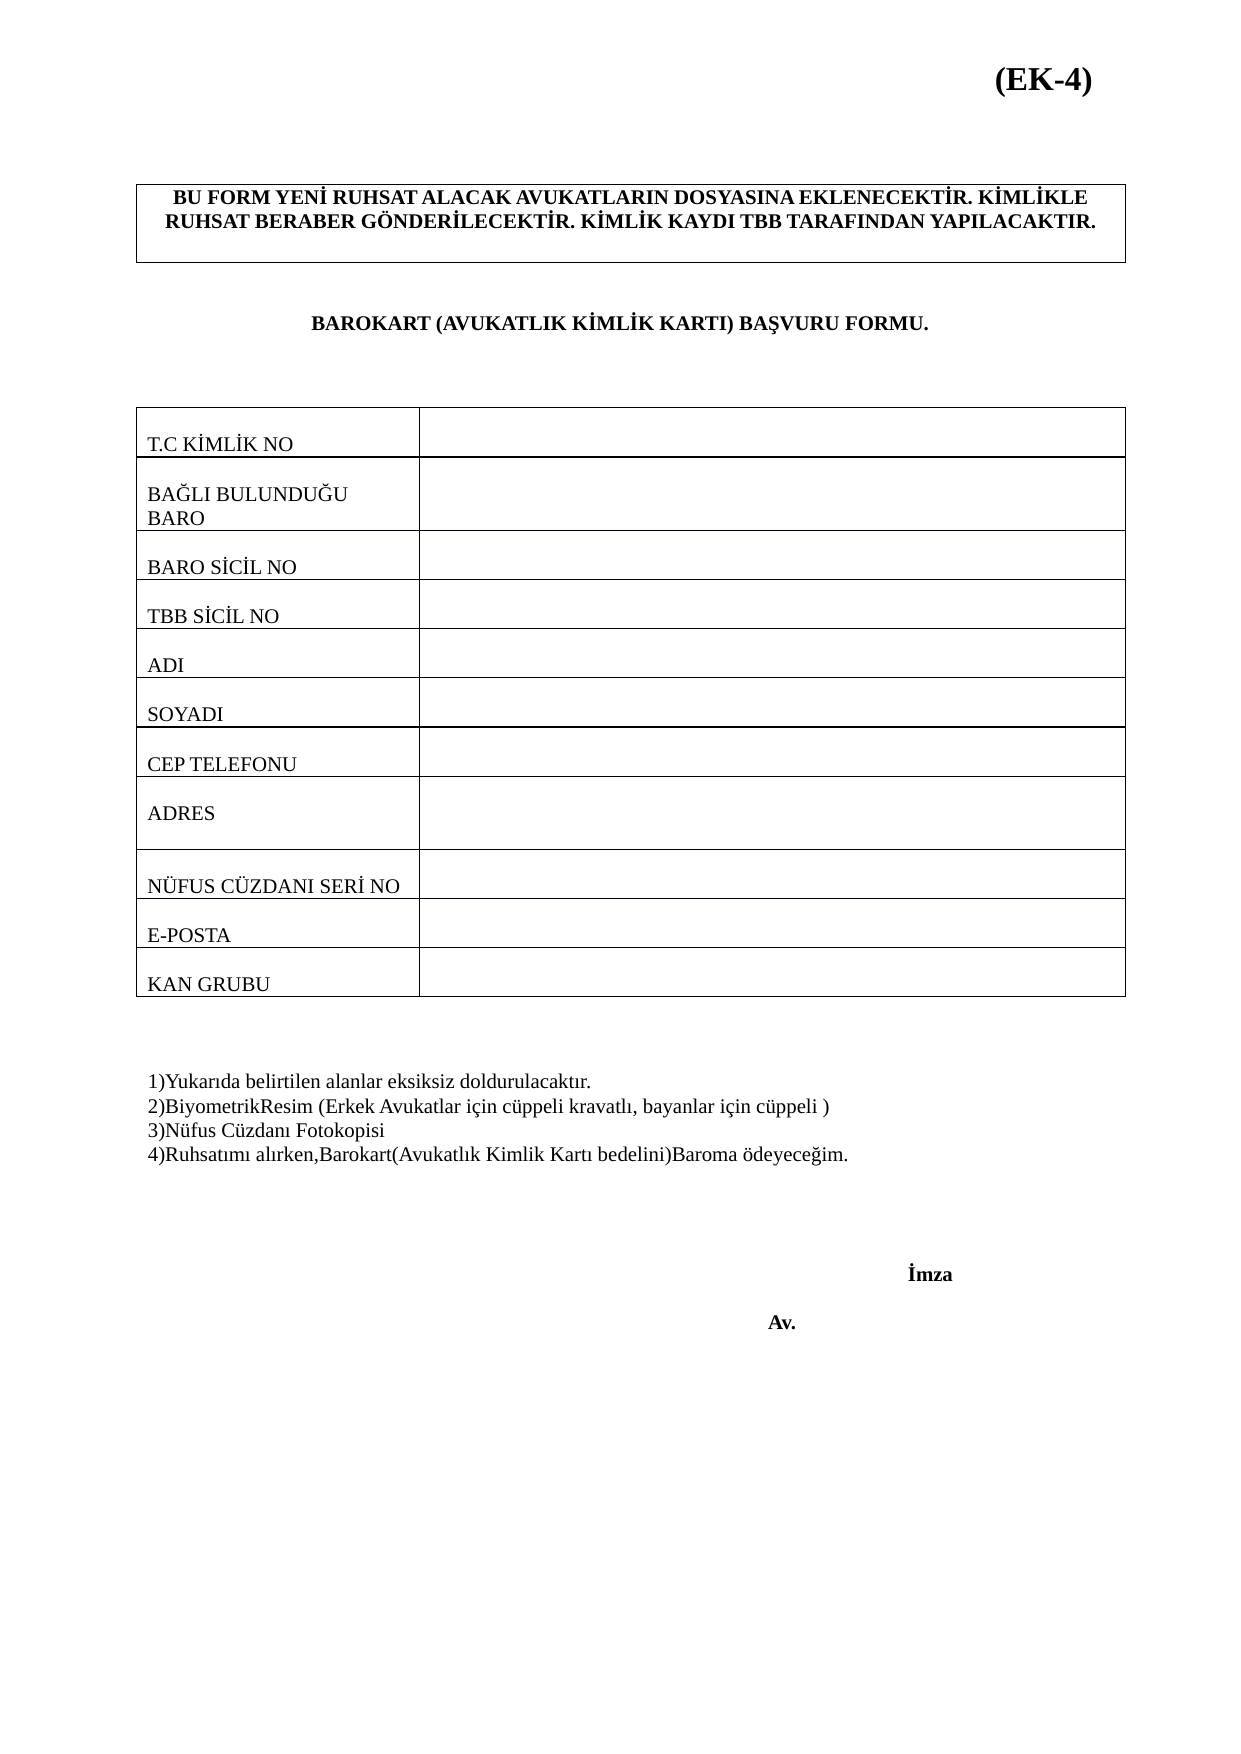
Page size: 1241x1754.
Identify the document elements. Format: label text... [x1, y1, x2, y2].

table_cell TBB SİCİL NO [137, 580, 419, 628]
text İmza [148, 1262, 1093, 1286]
text BAROKART (AVUKATLIK KİMLİK KARTI) BAŞVURU FORMU. [148, 311, 1093, 335]
table_cell NÜFUS CÜZDANI SERİ NO [137, 850, 419, 898]
table_cell ADRES [137, 777, 419, 849]
table_cell E-POSTA [137, 899, 419, 947]
text 3)Nüfus Cüzdanı Fotokopisi [148, 1118, 1093, 1142]
table_cell KAN GRUBU [137, 948, 419, 996]
table_cell [420, 899, 1125, 947]
table_cell ADI [137, 629, 419, 677]
table_cell [420, 777, 1125, 849]
table_header BU FORM YENİ RUHSAT ALACAK AVUKATLARIN DOSYASINA EKLENECEKTİR. KİMLİKLE RUHSAT BERABER GÖNDERİLECEKTİR. KİMLİK KAYDI TBB TARAFINDAN YAPILACAKTIR. [137, 185, 1125, 262]
table_header [420, 408, 1125, 456]
table_cell [420, 580, 1125, 628]
table_cell [420, 629, 1125, 677]
table_cell BAĞLI BULUNDUĞU BARO [137, 458, 419, 530]
table_cell [420, 678, 1125, 726]
text 1)Yukarıda belirtilen alanlar eksiksiz doldurulacaktır. [148, 1069, 1093, 1093]
table_cell [420, 458, 1125, 530]
text 2)BiyometrikResim (Erkek Avukatlar için cüppeli kravatlı, bayanlar için cüppeli ) [148, 1093, 1093, 1118]
table_cell SOYADI [137, 678, 419, 726]
table_cell [420, 850, 1125, 898]
table_header T.C KİMLİK NO [137, 408, 419, 456]
text (EK-4) [148, 59, 1093, 97]
text 4)Ruhsatımı alırken,Barokart(Avukatlık Kimlik Kartı bedelini)Baroma ödeyeceğim. [148, 1142, 1093, 1166]
table_cell CEP TELEFONU [137, 728, 419, 776]
table_cell BARO SİCİL NO [137, 531, 419, 579]
table_cell [420, 728, 1125, 776]
table_cell [420, 948, 1125, 996]
text Av. [148, 1310, 1093, 1334]
table_cell [420, 531, 1125, 579]
